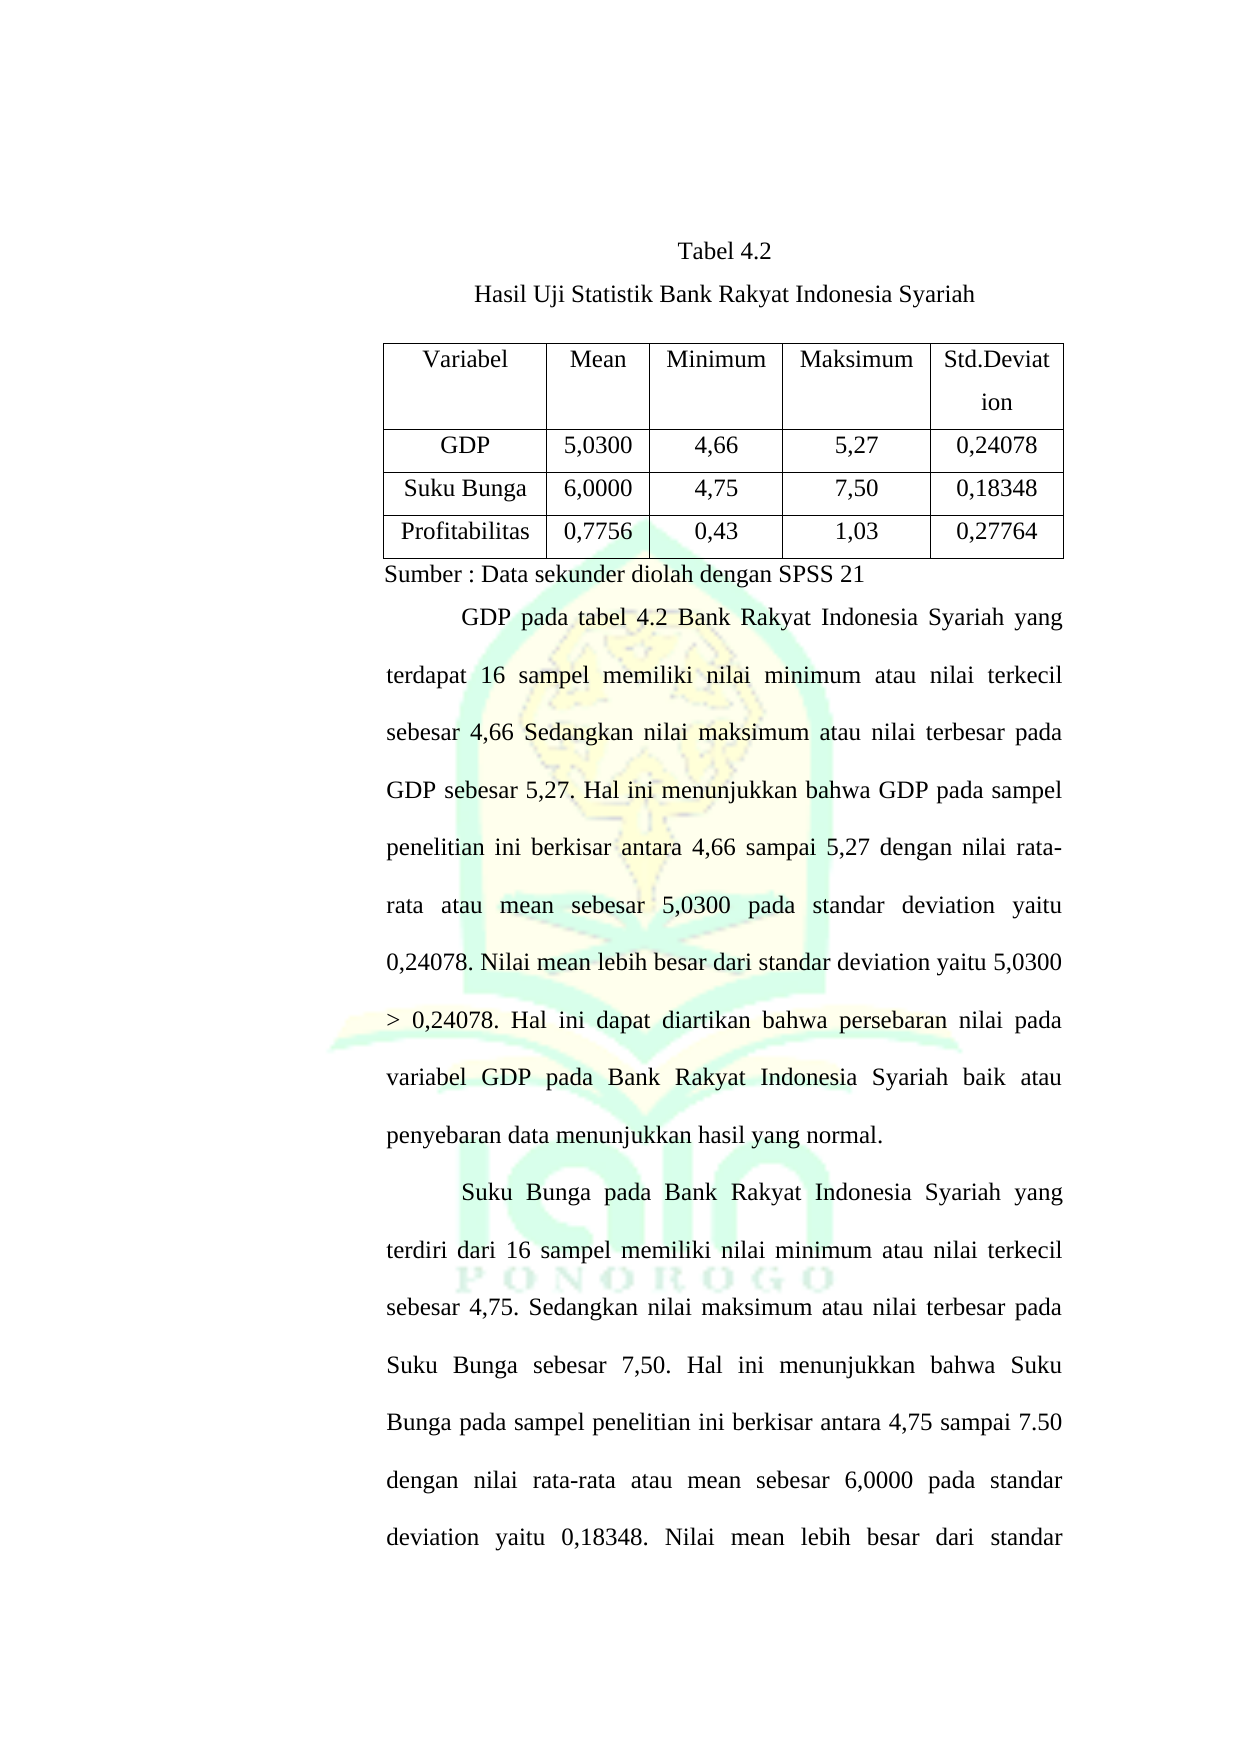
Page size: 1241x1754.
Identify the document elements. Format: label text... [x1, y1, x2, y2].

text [386, 1177, 1063, 1551]
table_cell Suku Bunga [384, 473, 546, 515]
text Tabel 4.2 [349, 236, 1063, 265]
table_cell 0,43 [650, 516, 782, 558]
table_cell 6,0000 [547, 473, 649, 515]
table_cell 4,66 [650, 430, 782, 472]
table_header Mean [547, 344, 649, 429]
text Sumber : Data sekunder diolah dengan SPSS 21 [384, 559, 1063, 588]
table_cell 7,50 [783, 473, 930, 515]
table_header Variabel [384, 344, 546, 429]
table_cell 0,27764 [931, 516, 1063, 558]
table_cell Profitabilitas [384, 516, 546, 558]
table_cell 4,75 [650, 473, 782, 515]
table_cell 5,0300 [547, 430, 649, 472]
table_cell GDP [384, 430, 546, 472]
table_cell 0,24078 [931, 430, 1063, 472]
text GDP pada tabel 4.2 Bank Rakyat Indonesia Syariah yang terdapat 16 sampel memiliki nilai minimum atau nilai terkecil sebesar 4,66 Sedangkan nilai maksimum atau nilai terbesar pada GDP sebesar 5,27. Hal ini menunjukkan bahwa GDP pada sampel penelitian ini berkisar antara 4,66 sampai 5,27 dengan nilai rata-rata atau mean sebesar 5,0300 pada standar deviation yaitu 0,24078. Nilai mean lebih besar dari standar deviation yaitu 5,0300 > 0,24078. Hal ini dapat diartikan bahwa persebaran nilai pada variabel GDP pada Bank Rakyat Indonesia Syariah baik atau penyebaran data menunjukkan hasil yang normal. [386, 602, 1063, 1148]
table_cell 0,7756 [547, 516, 649, 558]
table_cell 1,03 [783, 516, 930, 558]
table_header Maksimum [783, 344, 930, 429]
table_header Std.Deviation [931, 344, 1063, 429]
table_cell 0,18348 [931, 473, 1063, 515]
table_cell 5,27 [783, 430, 930, 472]
text Hasil Uji Statistik Bank Rakyat Indonesia Syariah [349, 279, 1063, 308]
table_header Minimum [650, 344, 782, 429]
